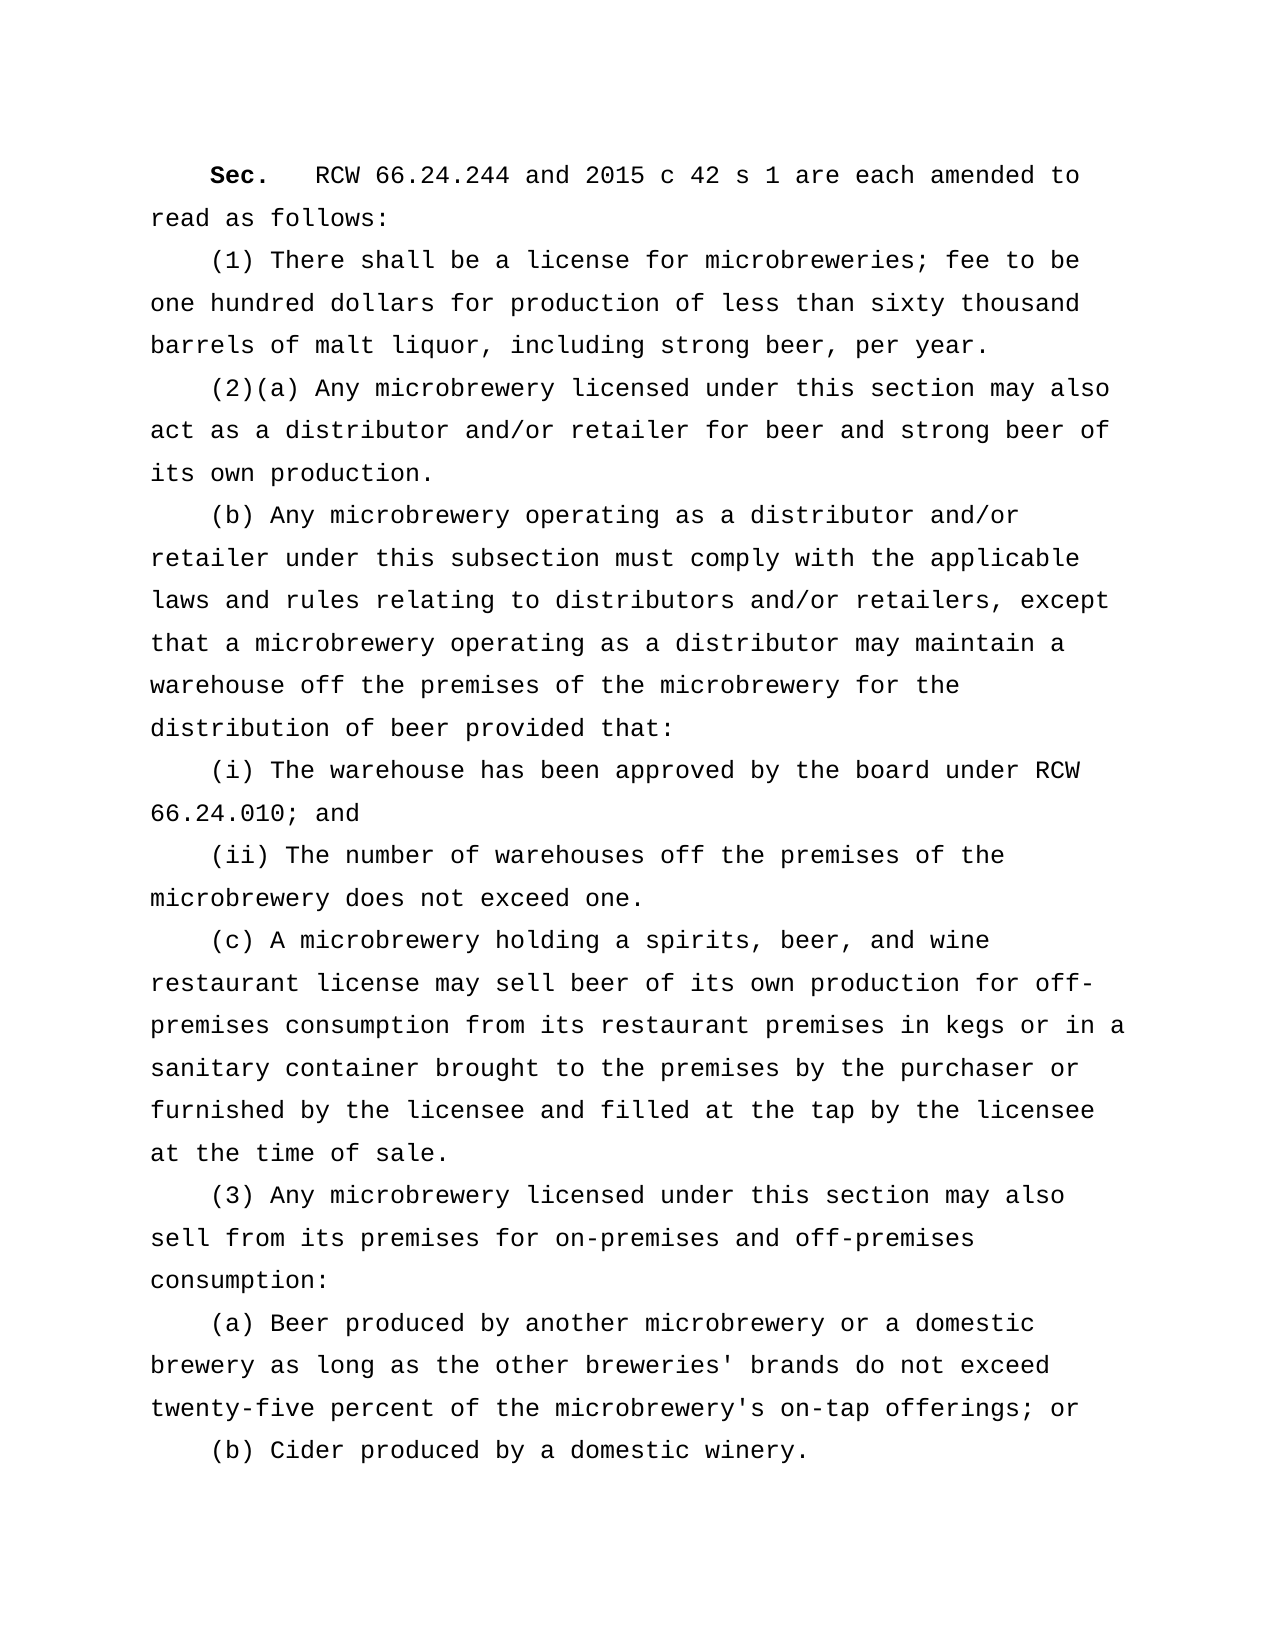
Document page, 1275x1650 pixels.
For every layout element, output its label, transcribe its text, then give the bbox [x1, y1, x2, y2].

text (a) Beer produced by another microbrewery or a domestic brewery as long as the other breweries' brands do not exceed twenty-five percent of the microbrewery's on-tap offerings; or [150, 1297, 1125, 1425]
text (ii) The number of warehouses off the premises of the microbrewery does not exceed one. [150, 830, 1125, 915]
text (2)(a) Any microbrewery licensed under this section may also act as a distributor and/or retailer for beer and strong beer of its own production. [150, 362, 1125, 490]
text (c) A microbrewery holding a spirits, beer, and wine restaurant license may sell beer of its own production for off-premises consumption from its restaurant premises in kegs or in a sanitary container brought to the premises by the purchaser or furnished by the licensee and filled at the tap by the licensee at the time of sale. [150, 915, 1125, 1170]
text Sec. RCW 66.24.244 and 2015 c 42 s 1 are each amended to read as follows: [150, 150, 1125, 235]
text (b) Cider produced by a domestic winery. [150, 1425, 1125, 1467]
text (3) Any microbrewery licensed under this section may also sell from its premises for on-premises and off-premises consumption: [150, 1170, 1125, 1297]
text (1) There shall be a license for microbreweries; fee to be one hundred dollars for production of less than sixty thousand barrels of malt liquor, including strong beer, per year. [150, 235, 1125, 362]
text (b) Any microbrewery operating as a distributor and/or retailer under this subsection must comply with the applicable laws and rules relating to distributors and/or retailers, except that a microbrewery operating as a distributor may maintain a warehouse off the premises of the microbrewery for the distribution of beer provided that: [150, 490, 1125, 745]
text (i) The warehouse has been approved by the board under RCW 66.24.010; and [150, 745, 1125, 830]
